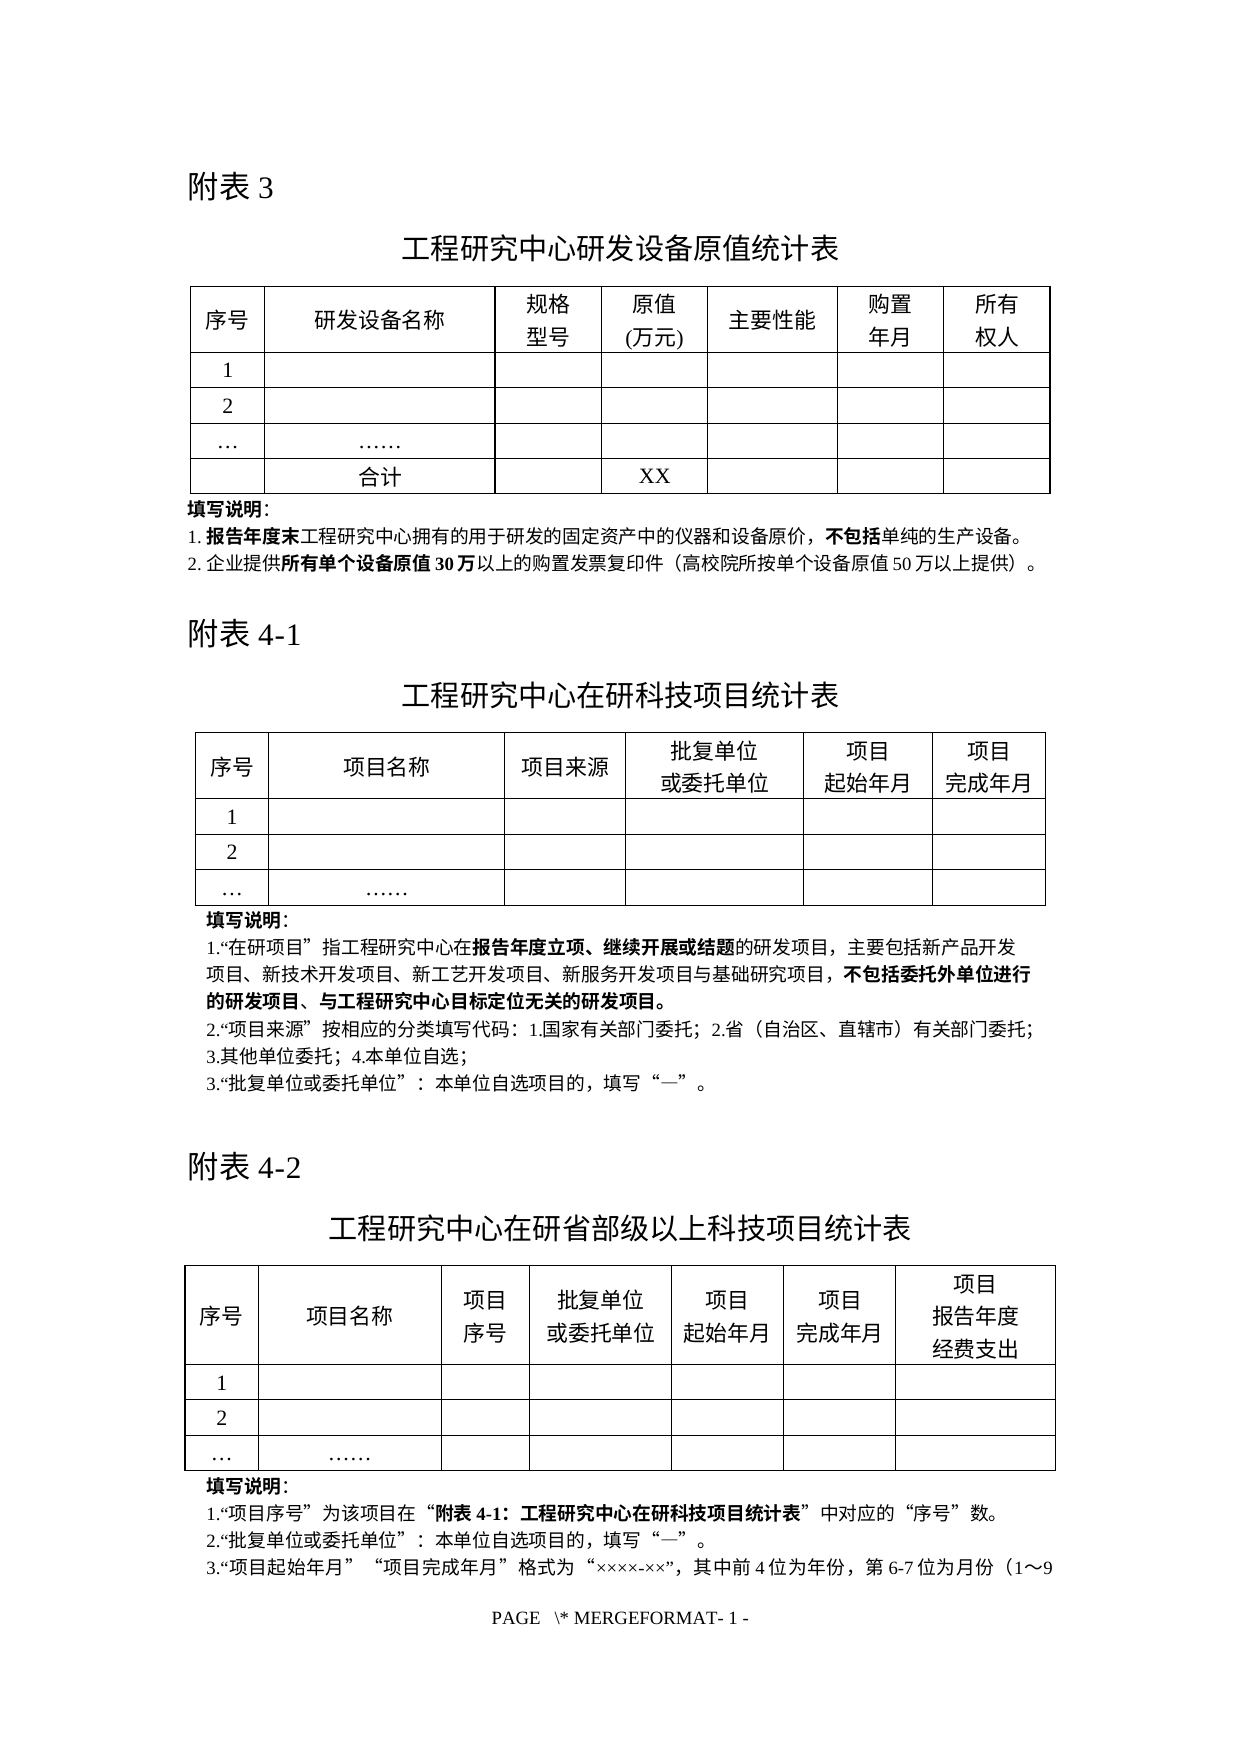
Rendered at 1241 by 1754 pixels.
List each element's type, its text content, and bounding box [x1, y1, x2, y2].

table_cell [933, 835, 1045, 869]
text 3.其他单位委托；4.本单位自选； [187, 1041, 1053, 1069]
table_cell [602, 353, 707, 387]
table_cell [896, 1436, 1055, 1470]
table_cell [442, 1436, 529, 1470]
table_header 项目 起始年月 [804, 733, 932, 798]
text 工程研究中心在研科技项目统计表 [187, 661, 1053, 726]
table_header 购置 年月 [838, 287, 943, 352]
table_cell [265, 353, 494, 387]
text 附表3 [187, 162, 1053, 208]
table_cell [602, 388, 707, 422]
table_cell [838, 459, 943, 493]
table_cell [269, 799, 504, 834]
table_cell [626, 835, 803, 869]
table_header 批复单位 或委托单位 [626, 733, 803, 798]
table_cell [708, 353, 837, 387]
text 附表4-1 [187, 608, 1053, 654]
table_cell 1 [186, 1365, 258, 1399]
table_cell [784, 1365, 895, 1399]
table_cell [626, 799, 803, 834]
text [187, 1553, 1053, 1580]
table_cell [530, 1436, 671, 1470]
table_cell [269, 835, 504, 869]
table_cell [505, 835, 625, 869]
table_cell [838, 424, 943, 458]
table_cell [505, 799, 625, 834]
text 填写说明： [187, 1471, 1053, 1498]
table_cell … [196, 870, 268, 904]
table_cell [784, 1436, 895, 1470]
table_cell [442, 1400, 529, 1435]
table_cell [626, 870, 803, 904]
table_cell …… [265, 424, 494, 458]
text 1.“在研项目”指工程研究中心在报告年度立项、继续开展或结题的研发项目，主要包括新产品开发 [187, 933, 1053, 960]
table_cell [265, 388, 494, 422]
table_cell [496, 424, 601, 458]
table_cell … [191, 424, 264, 458]
table_cell [505, 870, 625, 904]
table_header 项目名称 [269, 733, 504, 798]
table_header 项目 起始年月 [672, 1266, 783, 1364]
table_cell [944, 388, 1049, 422]
table_header 序号 [191, 287, 264, 352]
table_cell 1 [196, 799, 268, 834]
text 3.“批复单位或委托单位”：本单位自选项目的，填写“—”。 [187, 1069, 1053, 1096]
table_cell [530, 1365, 671, 1399]
table_cell [442, 1365, 529, 1399]
text 的研发项目、与工程研究中心目标定位无关的研发项目。 [187, 987, 1053, 1014]
table_header 批复单位 或委托单位 [530, 1266, 671, 1364]
table_header 序号 [196, 733, 268, 798]
table_cell [672, 1400, 783, 1435]
text 1.“项目序号”为该项目在“附表4-1：工程研究中心在研科技项目统计表”中对应的“序号”数。 [187, 1498, 1053, 1526]
table_header 所有 权人 [944, 287, 1049, 352]
table_cell …… [259, 1436, 441, 1470]
table_cell [672, 1365, 783, 1399]
table_cell [896, 1365, 1055, 1399]
table_cell [708, 424, 837, 458]
table_cell [933, 799, 1045, 834]
table_cell [896, 1400, 1055, 1435]
text 填写说明： [187, 494, 1053, 522]
table_header 项目 完成年月 [784, 1266, 895, 1364]
table_cell [259, 1365, 441, 1399]
table_cell [944, 353, 1049, 387]
table_header 研发设备名称 [265, 287, 494, 352]
table_cell XX [602, 459, 707, 493]
table_cell [804, 870, 932, 904]
table_cell [933, 870, 1045, 904]
table_header 序号 [186, 1266, 258, 1364]
table_cell [672, 1436, 783, 1470]
table_cell [944, 459, 1049, 493]
table_cell 2 [196, 835, 268, 869]
table_cell 合计 [265, 459, 494, 493]
table_cell [259, 1400, 441, 1435]
table_header 项目 报告年度 经费支出 [896, 1266, 1055, 1364]
table_cell [944, 424, 1049, 458]
text 填写说明： [187, 906, 1053, 933]
table_cell [804, 835, 932, 869]
table_cell [530, 1400, 671, 1435]
table_header 项目 完成年月 [933, 733, 1045, 798]
table_cell [838, 388, 943, 422]
table_cell 2 [191, 388, 264, 422]
table_cell 2 [186, 1400, 258, 1435]
text 2.“批复单位或委托单位”：本单位自选项目的，填写“—”。 [187, 1526, 1053, 1553]
table_cell [708, 459, 837, 493]
table_header 原值 (万元) [602, 287, 707, 352]
table_header 项目 序号 [442, 1266, 529, 1364]
table_cell [496, 388, 601, 422]
table_cell [784, 1400, 895, 1435]
table_cell [496, 459, 601, 493]
table_cell … [186, 1436, 258, 1470]
list 报告年度末工程研究中心拥有的用于研发的固定资产中的仪器和设备原价，不包括单纯的生产设备。 [187, 522, 1053, 549]
table_cell [496, 353, 601, 387]
text 工程研究中心研发设备原值统计表 [187, 214, 1053, 279]
table_cell [838, 353, 943, 387]
table_header 项目来源 [505, 733, 625, 798]
table_header 项目名称 [259, 1266, 441, 1364]
table_cell [602, 424, 707, 458]
table_header 规格 型号 [496, 287, 601, 352]
table_header 主要性能 [708, 287, 837, 352]
table_cell [804, 799, 932, 834]
table_cell [191, 459, 264, 493]
table_cell [708, 388, 837, 422]
text 工程研究中心在研省部级以上科技项目统计表 [187, 1194, 1053, 1259]
list 企业提供所有单个设备原值30万以上的购置发票复印件（高校院所按单个设备原值50万以上提供）。 [187, 549, 1053, 576]
table_cell 1 [191, 353, 264, 387]
text 2.“项目来源”按相应的分类填写代码：1.国家有关部门委托；2.省（自治区、直辖市）有关部门委托； [187, 1014, 1053, 1041]
text 项目、新技术开发项目、新工艺开发项目、新服务开发项目与基础研究项目，不包括委托外单位进行 [187, 960, 1053, 987]
table_cell …… [269, 870, 504, 904]
text 附表4-2 [187, 1142, 1053, 1187]
